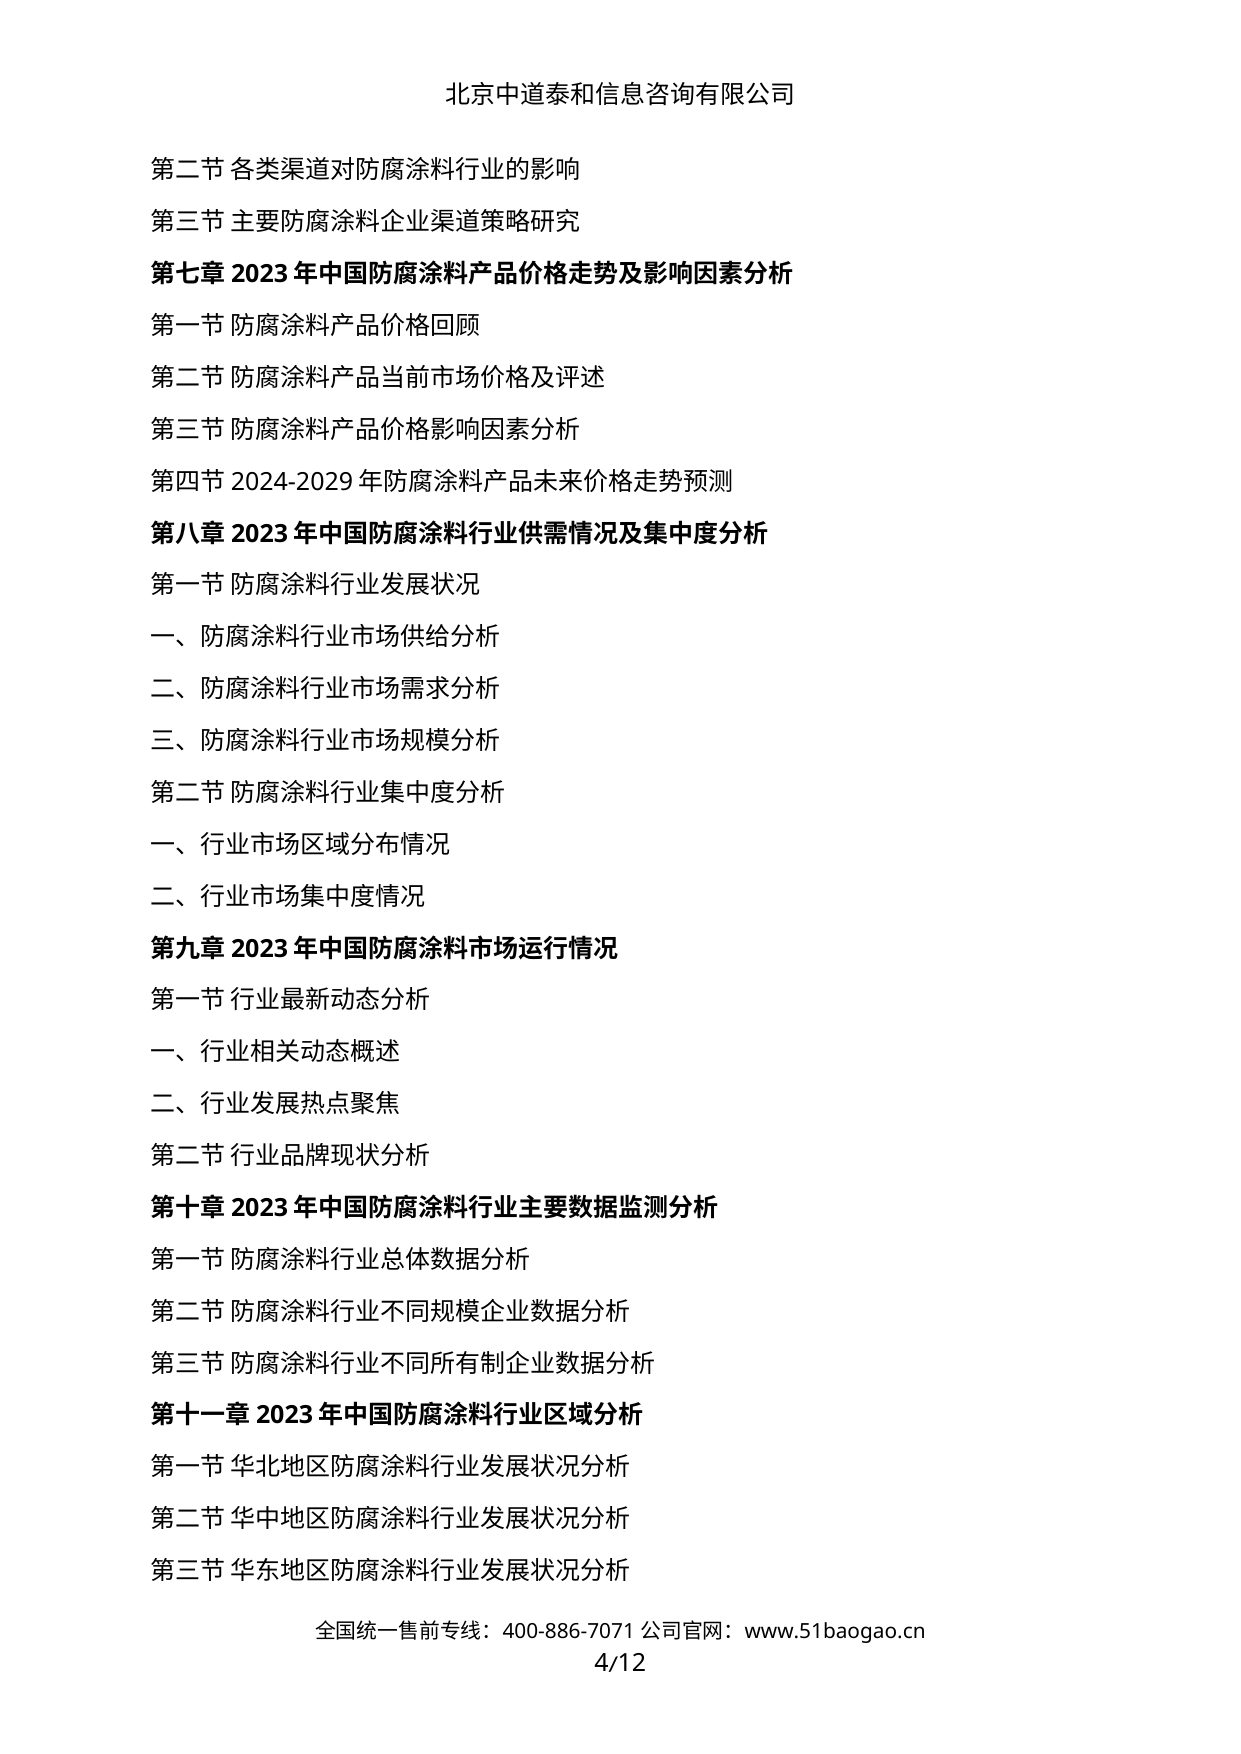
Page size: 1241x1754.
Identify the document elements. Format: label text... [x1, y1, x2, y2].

text 第二节 行业品牌现状分析 [150, 1136, 1090, 1172]
text 第三节 防腐涂料行业不同所有制企业数据分析 [150, 1343, 1090, 1379]
text 第一节 华北地区防腐涂料行业发展状况分析 [150, 1447, 1090, 1483]
text 一、行业市场区域分布情况 [150, 824, 1090, 861]
text 一、防腐涂料行业市场供给分析 [150, 617, 1090, 653]
text 第三节 防腐涂料产品价格影响因素分析 [150, 409, 1090, 446]
text 第三节 华东地区防腐涂料行业发展状况分析 [150, 1551, 1090, 1587]
text 第七章 2023年中国防腐涂料产品价格走势及影响因素分析 [150, 254, 1090, 290]
text 第一节 行业最新动态分析 [150, 980, 1090, 1016]
text 第十章 2023年中国防腐涂料行业主要数据监测分析 [150, 1187, 1090, 1224]
text 第九章 2023年中国防腐涂料市场运行情况 [150, 928, 1090, 964]
text 第十一章 2023年中国防腐涂料行业区域分析 [150, 1395, 1090, 1431]
text 第一节 防腐涂料行业总体数据分析 [150, 1239, 1090, 1276]
text 第三节 主要防腐涂料企业渠道策略研究 [150, 202, 1090, 238]
text 第二节 防腐涂料行业集中度分析 [150, 772, 1090, 809]
text 第八章 2023年中国防腐涂料行业供需情况及集中度分析 [150, 513, 1090, 549]
text 二、行业发展热点聚焦 [150, 1084, 1090, 1120]
text 第一节 防腐涂料产品价格回顾 [150, 306, 1090, 342]
text 第一节 防腐涂料行业发展状况 [150, 565, 1090, 601]
text 第二节 防腐涂料行业不同规模企业数据分析 [150, 1291, 1090, 1327]
text 第二节 防腐涂料产品当前市场价格及评述 [150, 357, 1090, 394]
text 三、防腐涂料行业市场规模分析 [150, 721, 1090, 757]
text 第二节 华中地区防腐涂料行业发展状况分析 [150, 1499, 1090, 1535]
text 二、防腐涂料行业市场需求分析 [150, 669, 1090, 705]
text 第四节 2024-2029年防腐涂料产品未来价格走势预测 [150, 461, 1090, 497]
text 一、行业相关动态概述 [150, 1032, 1090, 1068]
text 第二节 各类渠道对防腐涂料行业的影响 [150, 150, 1090, 186]
text 二、行业市场集中度情况 [150, 876, 1090, 912]
